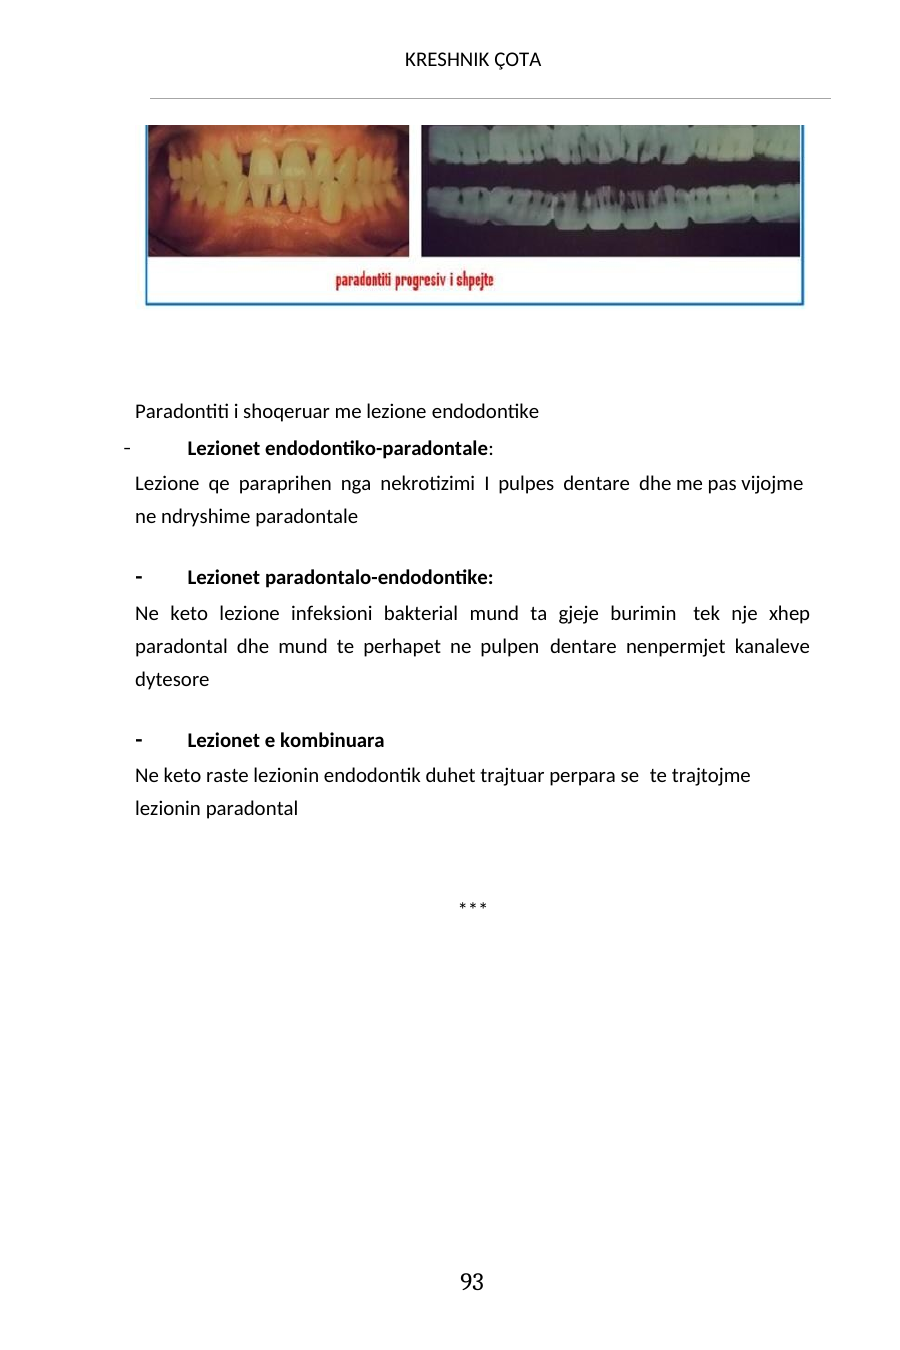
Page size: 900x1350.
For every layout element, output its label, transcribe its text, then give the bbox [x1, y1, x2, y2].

text *** [257, 897, 689, 922]
text Lezione qe paraprihen nga nekrotizimi I pulpes dentare dhe me pas vijojme ne ndryshime paradontale [135, 470, 814, 529]
list Lezionet endodontiko-paradontale: [121, 433, 825, 462]
text KRESHNIK ÇOTA [257, 46, 689, 71]
text Ne keto raste lezionin endodontik duhet trajtuar perpara se te trajtojme lezionin paradontal [135, 762, 814, 821]
list Lezionet paradontalo-endodontike: [135, 562, 825, 591]
text Paradontiti i shoqeruar me lezione endodontike [135, 398, 825, 424]
list Lezionet e kombinuara [135, 724, 825, 753]
picture [135, 125, 809, 318]
text Ne keto lezione infeksioni bakterial mund ta gjeje burimin tek nje xhep paradontal dhe mund te perhapet ne pulpen dentare nenpermjet kanaleve dytesore [135, 600, 810, 691]
